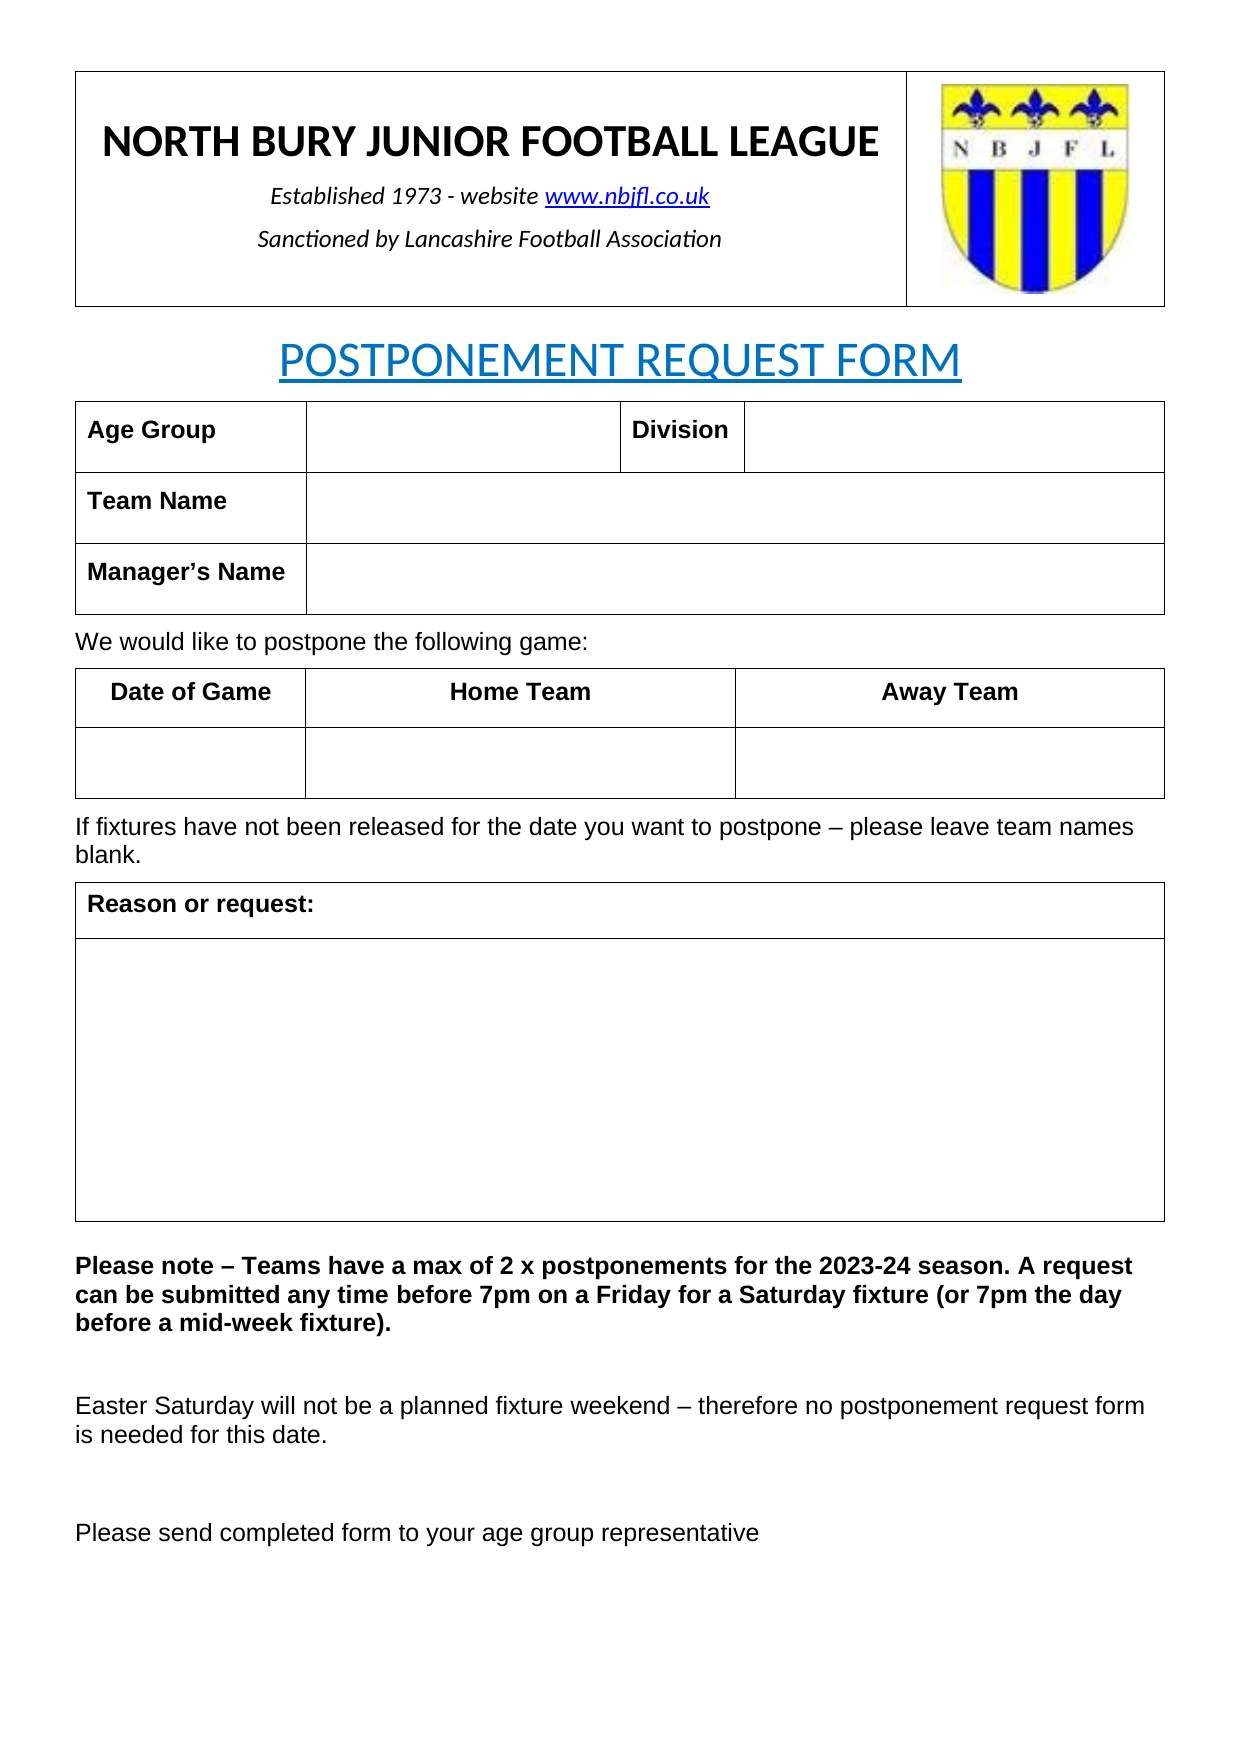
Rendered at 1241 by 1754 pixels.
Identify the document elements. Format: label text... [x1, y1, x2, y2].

text If fixtures have not been released for the date you want to postpone – please leave team names blank. [75, 812, 1165, 869]
table_cell Manager’s Name [76, 544, 306, 613]
table_header Away Team [736, 669, 1164, 727]
table_header Age Group [76, 402, 306, 472]
table_cell [307, 473, 1164, 543]
text Please send completed form to your age group representative [75, 1518, 1165, 1547]
table_header Date of Game [76, 669, 305, 727]
table_header Division [621, 402, 744, 472]
table_header [907, 72, 1164, 306]
table_header NORTH BURY JUNIOR FOOTBALL LEAGUE Established 1973 - website www.nbjfl.co.uk Sanctioned by Lancashire Football Association [76, 72, 906, 306]
table_cell [307, 544, 1164, 613]
table_header [745, 402, 1164, 472]
table_cell [306, 728, 735, 798]
text POSTPONEMENT REQUEST FORM [75, 327, 1165, 388]
text We would like to postpone the following game: [75, 627, 1165, 656]
table_cell [76, 728, 305, 798]
table_header Home Team [306, 669, 735, 727]
table_header [307, 402, 620, 472]
text Easter Saturday will not be a planned fixture weekend – therefore no postponement request form is needed for this date. [75, 1391, 1165, 1448]
text Please note – Teams have a max of 2 x postponements for the 2023-24 season. A request can be submitted any time before 7pm on a Friday for a Saturday fixture (or 7pm the day before a mid-week fixture). [75, 1251, 1165, 1337]
table_cell [736, 728, 1164, 798]
picture [941, 84, 1131, 294]
table_header Reason or request: [76, 883, 1164, 938]
table_cell [76, 939, 1164, 1221]
table_cell Team Name [76, 473, 306, 543]
